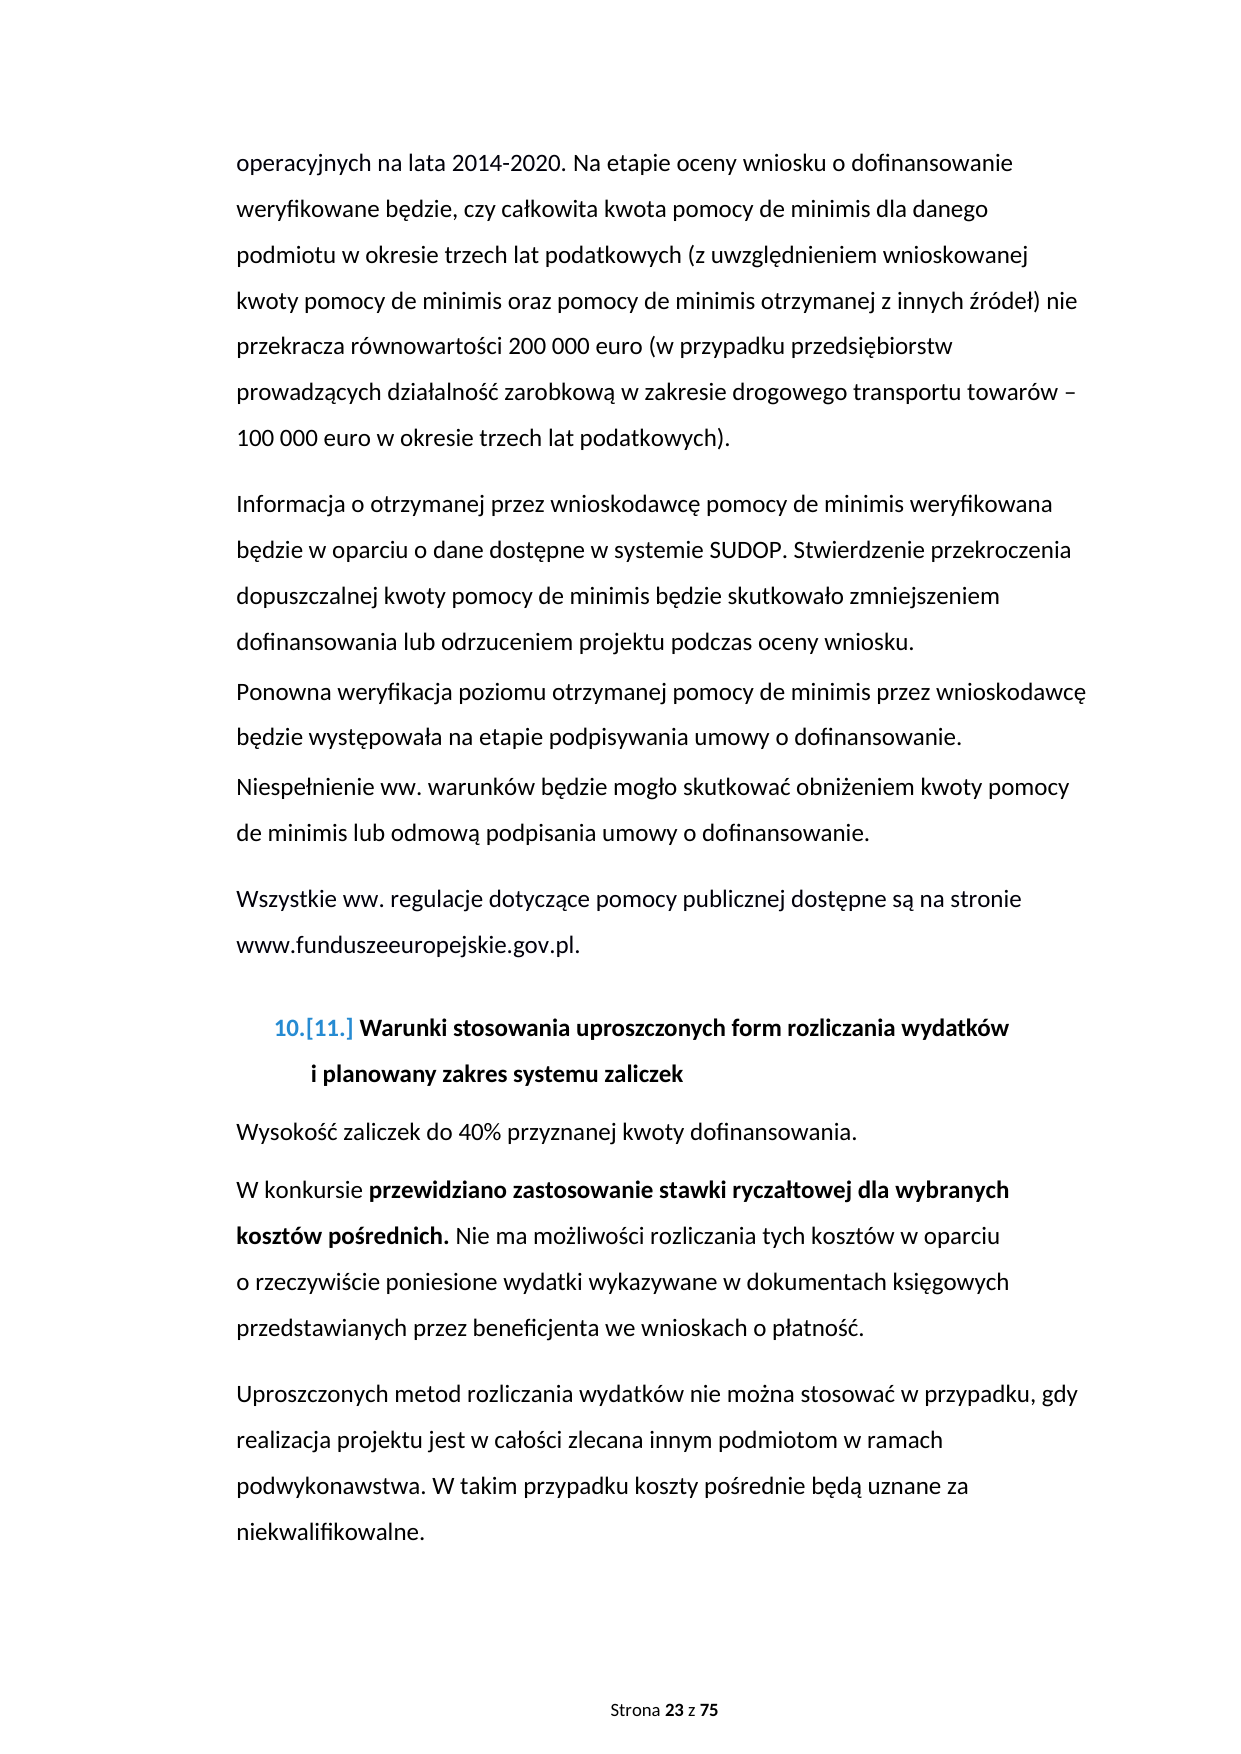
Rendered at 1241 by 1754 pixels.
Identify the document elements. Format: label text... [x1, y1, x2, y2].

text Niespełnienie ww. warunków będzie mogło skutkować obniżeniem kwoty pomocy de minimis lub odmową podpisania umowy o dofinansowanie. [236, 771, 1093, 847]
text Wszystkie ww. regulacje dotyczące pomocy publicznej dostępne są na stronie www.funduszeeuropejskie.gov.pl. [236, 883, 1093, 960]
text Ponowna weryfikacja poziomu otrzymanej pomocy de minimis przez wnioskodawcę będzie występowała na etapie podpisywania umowy o dofinansowanie. [236, 676, 1093, 752]
text W konkursie przewidziano zastosowanie stawki ryczałtowej dla wybranych kosztów pośrednich. Nie ma możliwości rozliczania tych kosztów w oparciu o rzeczywiście poniesione wydatki wykazywane w dokumentach księgowych przedstawianych przez beneficjenta we wnioskach o płatność. [236, 1175, 1093, 1342]
text Wysokość zaliczek do 40% przyznanej kwoty dofinansowania. [236, 1116, 1093, 1147]
subtitle Warunki stosowania uproszczonych form rozliczania wydatków i planowany zakres systemu zaliczek [273, 1012, 1093, 1089]
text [236, 148, 1093, 452]
text Uproszczonych metod rozliczania wydatków nie można stosować w przypadku, gdy realizacja projektu jest w całości zlecana innym podmiotom w ramach podwykonawstwa. W takim przypadku koszty pośrednie będą uznane za niekwalifikowalne. [236, 1378, 1093, 1546]
text Informacja o otrzymanej przez wnioskodawcę pomocy de minimis weryfikowana będzie w oparciu o dane dostępne w systemie SUDOP. Stwierdzenie przekroczenia dopuszczalnej kwoty pomocy de minimis będzie skutkowało zmniejszeniem dofinansowania lub odrzuceniem projektu podczas oceny wniosku. [236, 488, 1093, 656]
